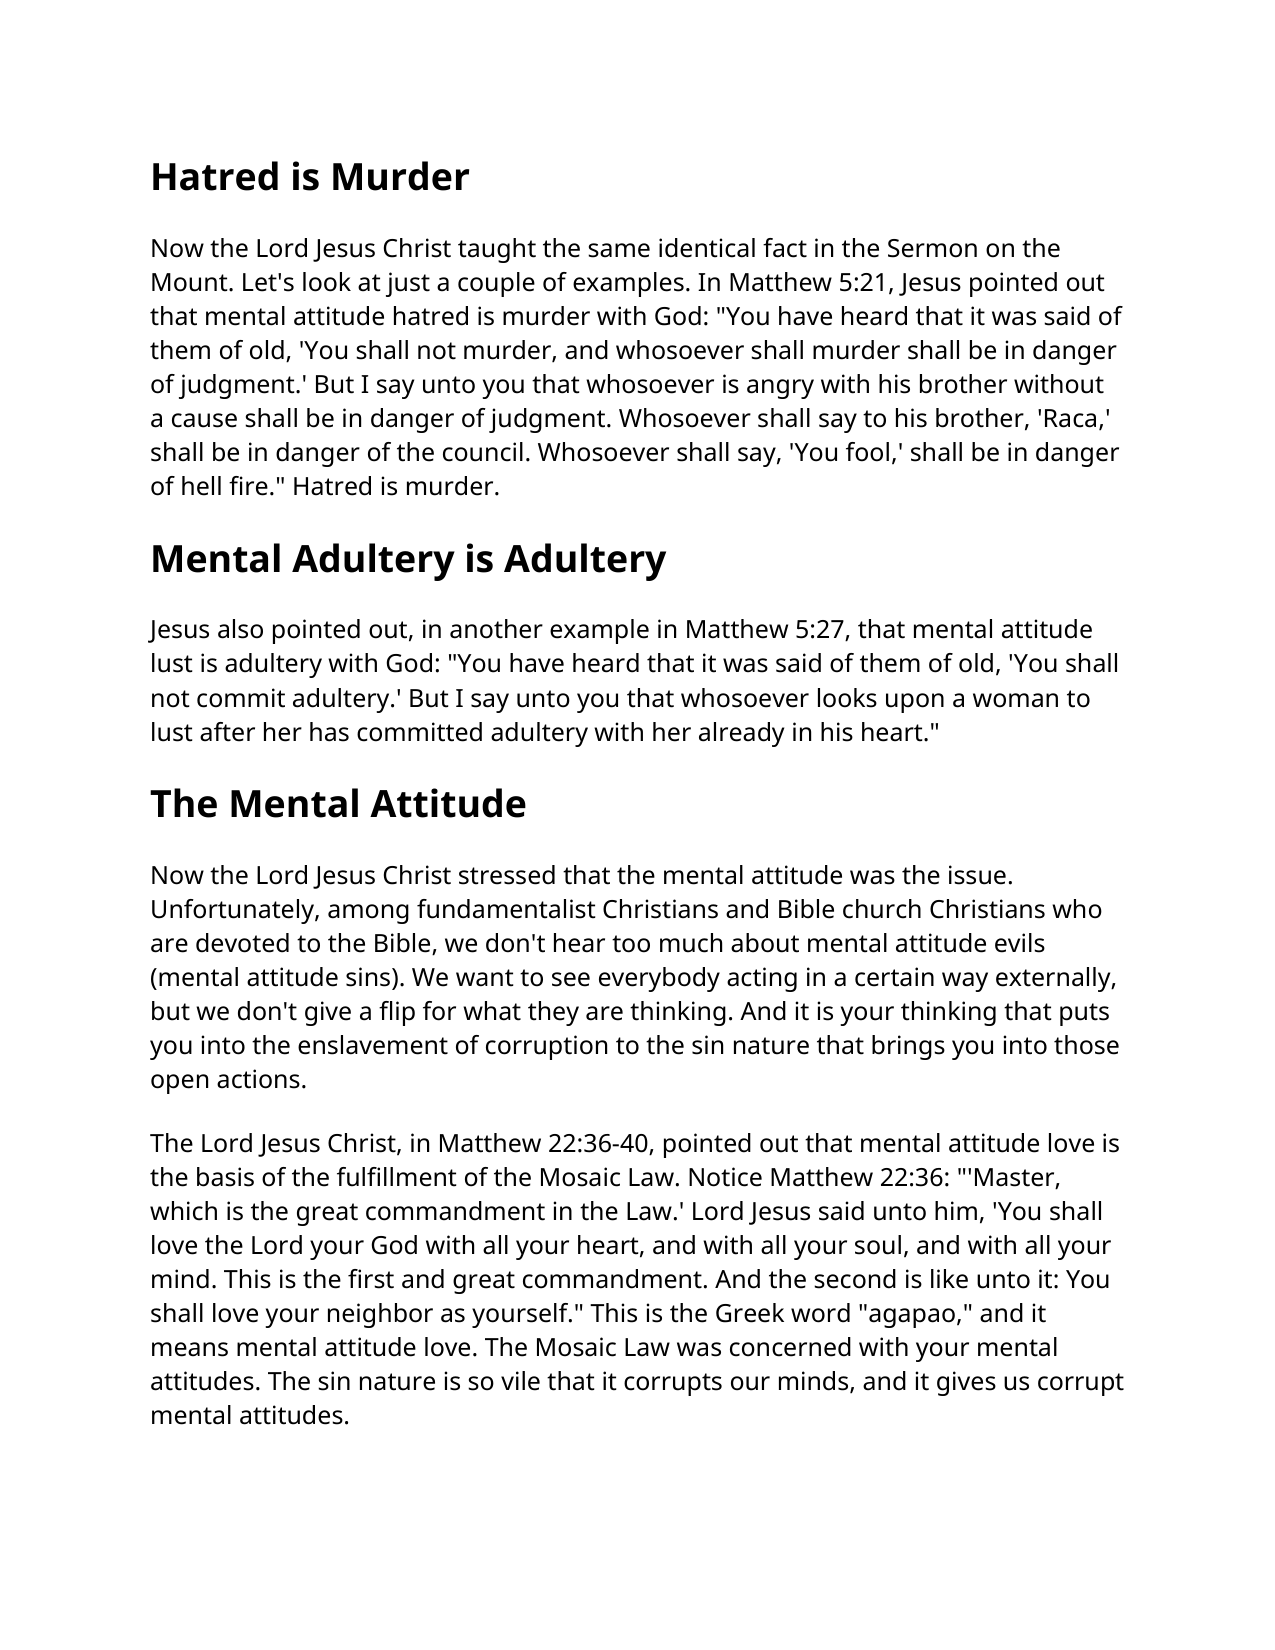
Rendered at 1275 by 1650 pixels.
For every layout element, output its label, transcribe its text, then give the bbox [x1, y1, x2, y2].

text Now the Lord Jesus Christ stressed that the mental attitude was the issue. Unfortunately, among fundamentalist Christians and Bible church Christians who are devoted to the Bible, we don't hear too much about mental attitude evils (mental attitude sins). We want to see everybody acting in a certain way externally, but we don't give a flip for what they are thinking. And it is your thinking that puts you into the enslavement of corruption to the sin nature that brings you into those open actions. [150, 858, 1125, 1096]
text Mental Adultery is Adultery [150, 532, 1125, 583]
text Hatred is Murder [150, 150, 1125, 201]
text The Lord Jesus Christ, in Matthew 22:36-40, pointed out that mental attitude love is the basis of the fulfillment of the Mosaic Law. Notice Matthew 22:36: "'Master, which is the great commandment in the Law.' Lord Jesus said unto him, 'You shall love the Lord your God with all your heart, and with all your soul, and with all your mind. This is the first and great commandment. And the second is like unto it: You shall love your neighbor as yourself." This is the Greek word "agapao," and it means mental attitude love. The Mosaic Law was concerned with your mental attitudes. The sin nature is so vile that it corrupts our minds, and it gives us corrupt mental attitudes. [150, 1125, 1125, 1432]
text Jesus also pointed out, in another example in Matthew 5:27, that mental attitude lust is adultery with God: "You have heard that it was said of them of old, 'You shall not commit adultery.' But I say unto you that whosoever looks upon a woman to lust after her has committed adultery with her already in his heart." [150, 612, 1125, 748]
text The Mental Attitude [150, 777, 1125, 828]
text Now the Lord Jesus Christ taught the same identical fact in the Sermon on the Mount. Let's look at just a couple of examples. In Matthew 5:21, Jesus pointed out that mental attitude hatred is murder with God: "You have heard that it was said of them of old, 'You shall not murder, and whosoever shall murder shall be in danger of judgment.' But I say unto you that whosoever is angry with his brother without a cause shall be in danger of judgment. Whosoever shall say to his brother, 'Raca,' shall be in danger of the council. Whosoever shall say, 'You fool,' shall be in danger of hell fire." Hatred is murder. [150, 230, 1125, 503]
